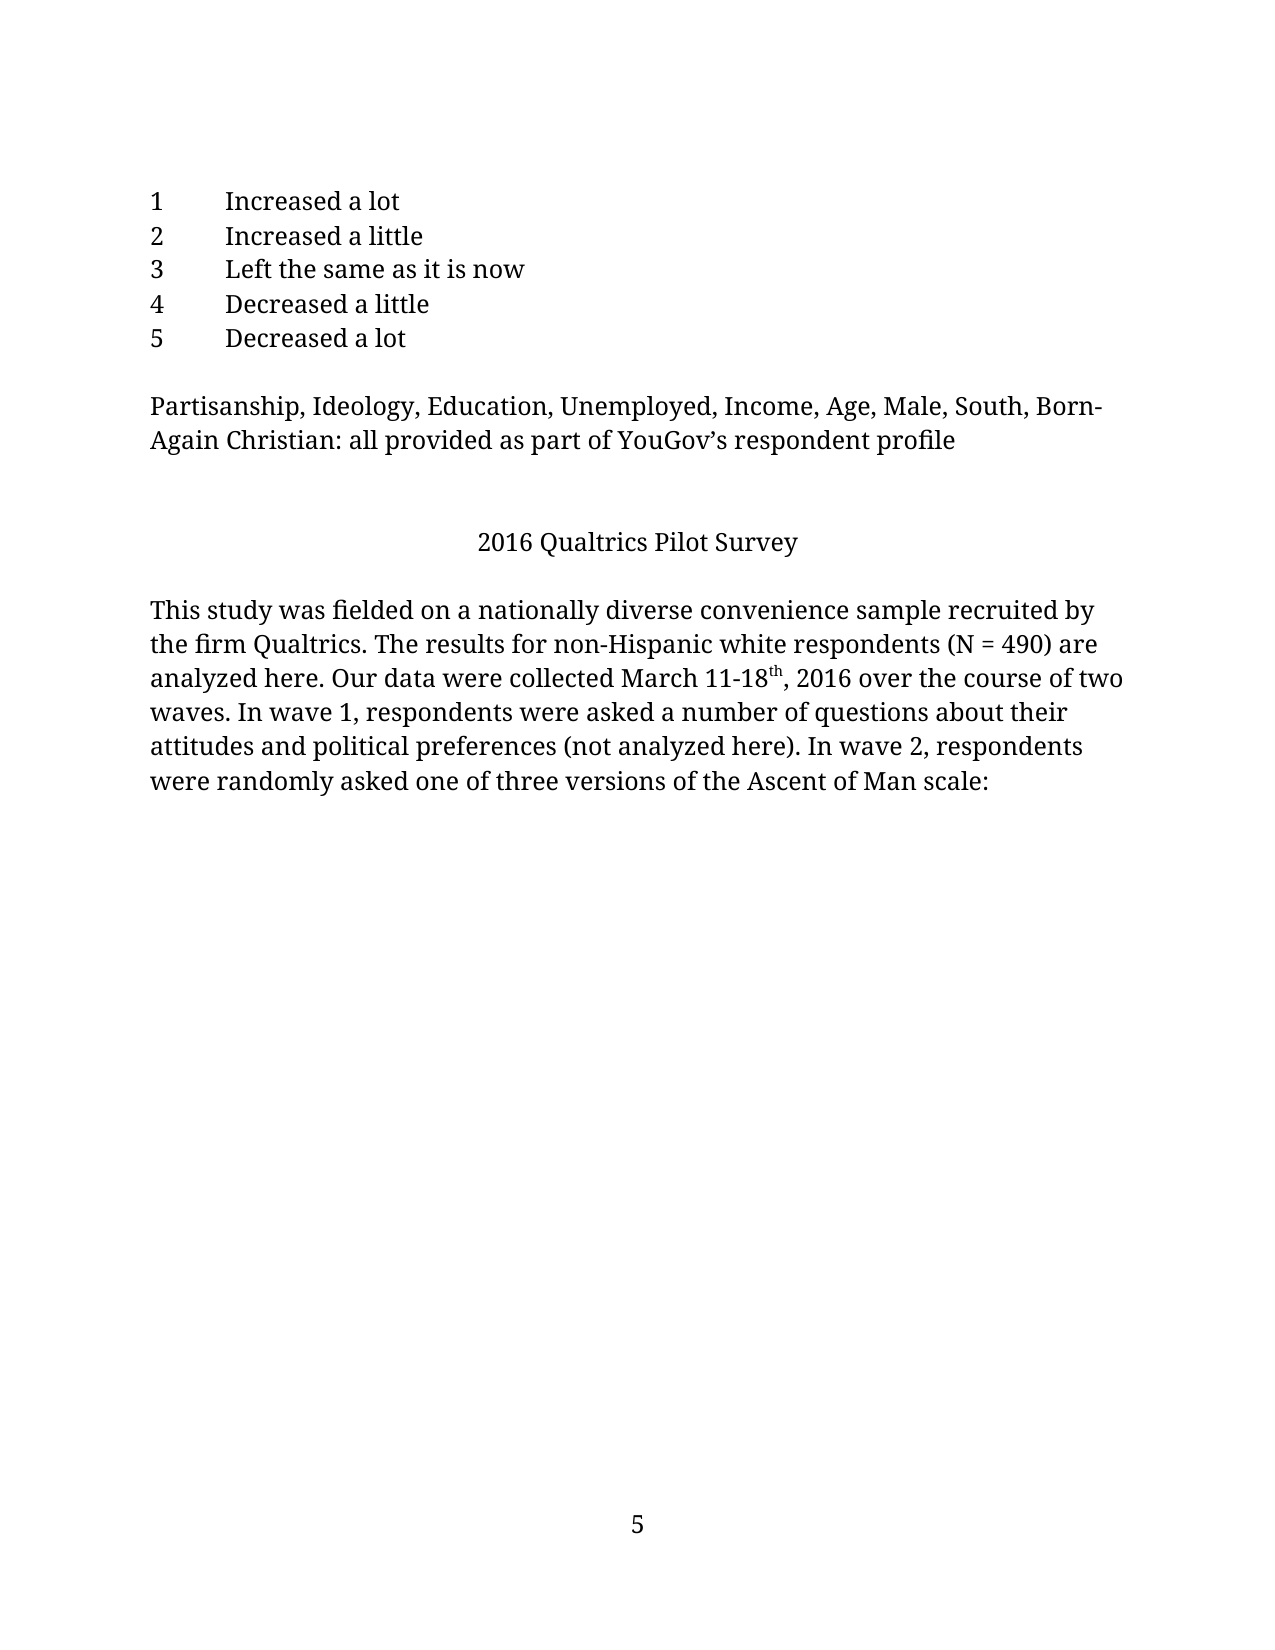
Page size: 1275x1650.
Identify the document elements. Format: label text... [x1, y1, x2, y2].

text 5 Decreased a lot [150, 320, 1125, 354]
text 1 Increased a lot [150, 184, 1125, 218]
text This study was fielded on a nationally diverse convenience sample recruited by the firm Qualtrics. The results for non-Hispanic white respondents (N = 490) are analyzed here. Our data were collected March 11-18th, 2016 over the course of two waves. In wave 1, respondents were asked a number of questions about their attitudes and political preferences (not analyzed here). In wave 2, respondents were randomly asked one of three versions of the Ascent of Man scale: [150, 593, 1125, 797]
text 4 Decreased a little [150, 286, 1125, 320]
text 3 Left the same as it is now [150, 252, 1125, 286]
text 2016 Qualtrics Pilot Survey [150, 525, 1125, 559]
text 2 Increased a little [150, 218, 1125, 252]
text Partisanship, Ideology, Education, Unemployed, Income, Age, Male, South, Born-Again Christian: all provided as part of YouGov’s respondent profile [150, 388, 1125, 457]
